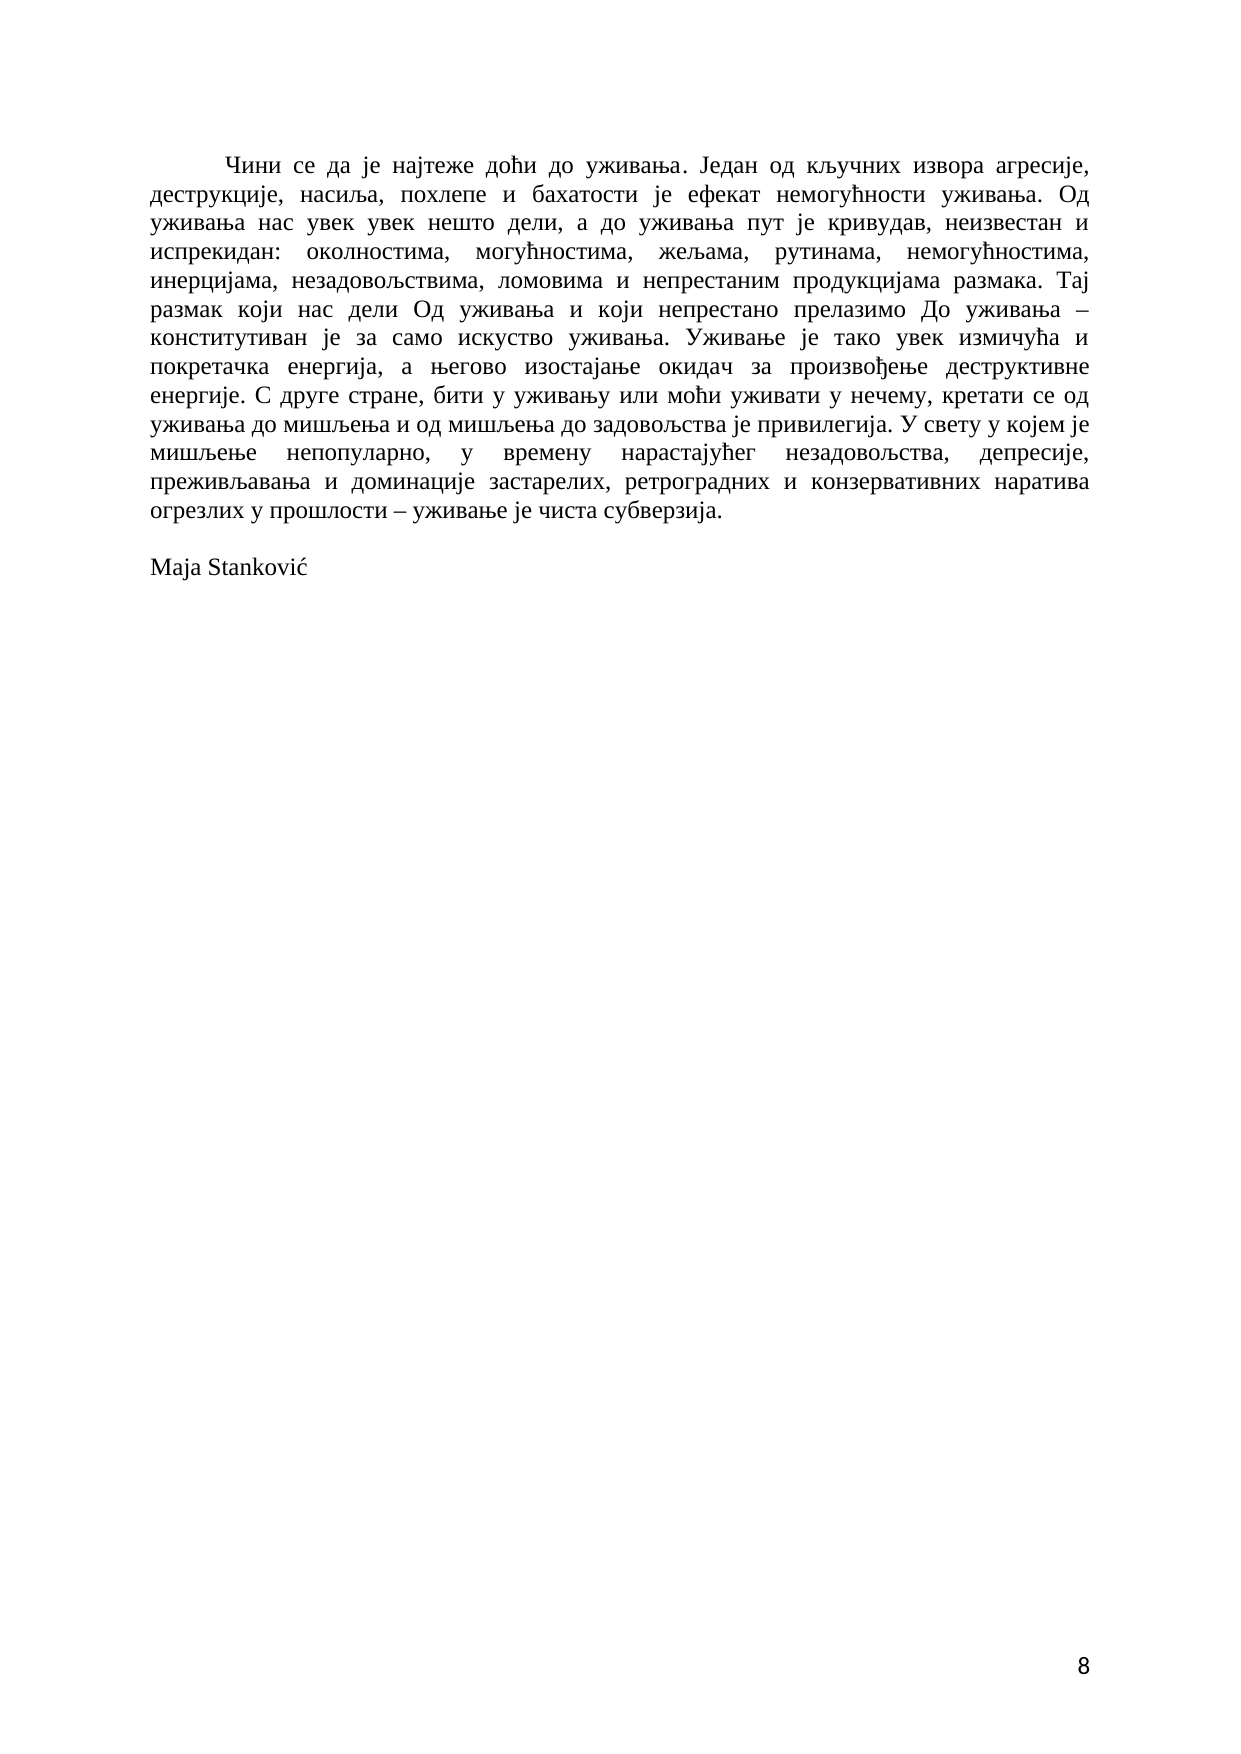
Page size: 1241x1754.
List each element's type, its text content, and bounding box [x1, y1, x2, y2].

text Чини се да је најтеже доћи до уживања. Један од кључних извора агресије, деструкције, насиља, похлепе и бахатости је ефекат немогућности уживања. Од уживања нас увек увек нешто дели, а до уживања пут је кривудав, неизвестан и испрекидан: околностима, могућностима, жељама, рутинама, немогућностима, инерцијама, незадовољствима, ломовима и непрестаним продукцијама размака. Тај размак који нас дели Од уживања и који непрестано прелазимо До уживања – конститутиван је за само искуство уживања. Уживање је тако увек измичућа и покретачка енергија, а његово изостајање окидач за произвођење деструктивне енергије. С друге стране, бити у уживању или моћи уживати у нечему, кретати се од уживања до мишљења и од мишљења до задовољства је привилегија. У свету у којем је мишљење непопуларно, у времену нарастајућег незадовољства, депресије, преживљавања и доминације застарелих, ретроградних и конзервативних наратива огрезлих у прошлости – уживање је чиста субверзија. [150, 150, 1090, 524]
text Maja Stanković [150, 552, 1090, 581]
